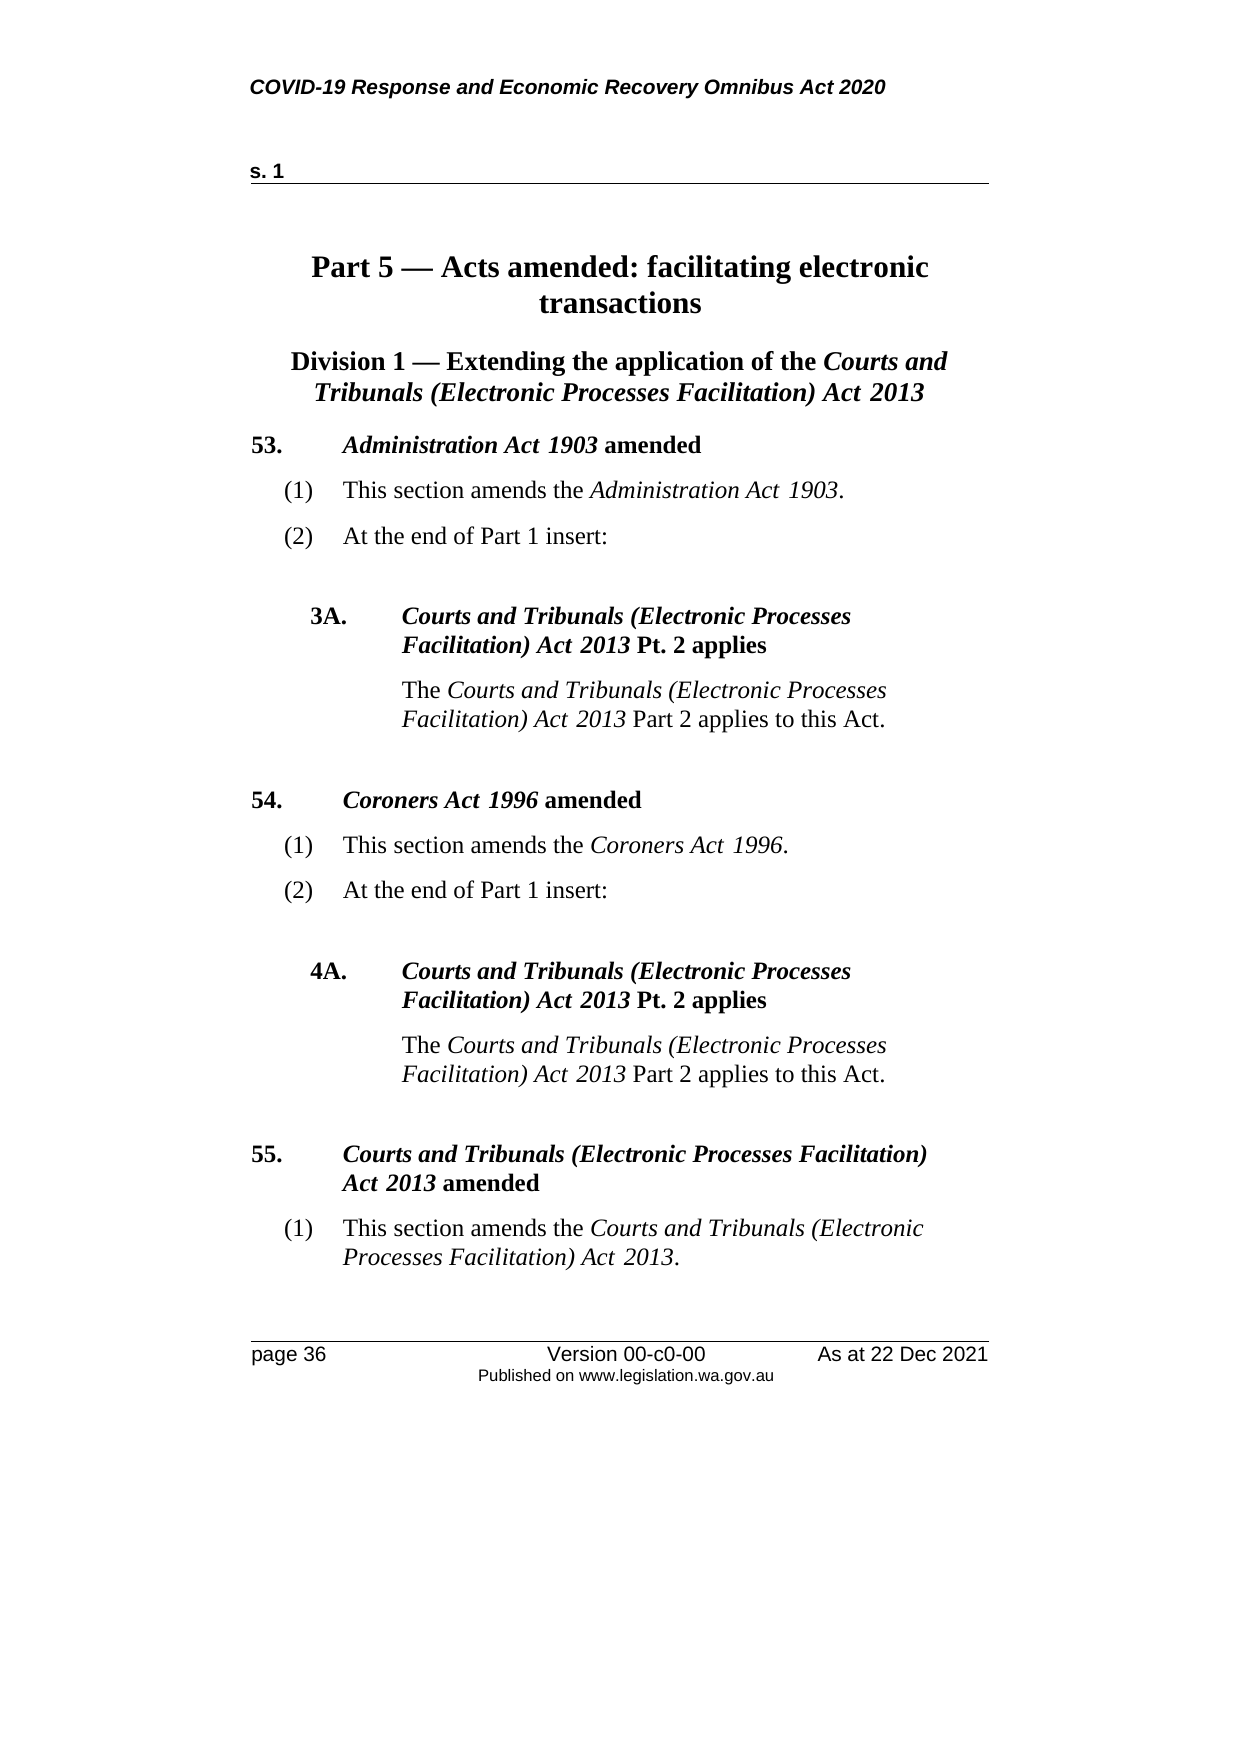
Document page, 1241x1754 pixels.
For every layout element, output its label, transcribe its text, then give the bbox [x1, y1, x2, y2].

subtitle 53. Administration Act 1903 amended [251, 430, 989, 459]
text (2) At the end of Part 1 insert: [251, 876, 989, 904]
subtitle 3A. Courts and Tribunals (Electronic Processes Facilitation) Act 2013 Pt. 2 applies [310, 601, 959, 659]
subtitle Division 1 — Extending the application of the Courts and Tribunals (Electronic Processes Facilitation) Act 2013 [251, 345, 989, 407]
text (2) At the end of Part 1 insert: [251, 521, 989, 550]
text (1) This section amends the Courts and Tribunals (Electronic Processes Facilitation) Act 2013. [251, 1213, 989, 1271]
text (1) This section amends the Administration Act 1903. [251, 476, 989, 504]
text The Courts and Tribunals (Electronic Processes Facilitation) Act 2013 Part 2 applies to this Act. [313, 1030, 959, 1088]
subtitle 54. Coroners Act 1996 amended [251, 785, 989, 813]
subtitle 4A. Courts and Tribunals (Electronic Processes Facilitation) Act 2013 Pt. 2 applies [310, 956, 959, 1013]
text The Courts and Tribunals (Electronic Processes Facilitation) Act 2013 Part 2 applies to this Act. [313, 676, 959, 733]
subtitle Part 5 — Acts amended: facilitating electronic transactions [251, 248, 989, 320]
subtitle 55. Courts and Tribunals (Electronic Processes Facilitation) Act 2013 amended [251, 1139, 989, 1197]
text (1) This section amends the Coroners Act 1996. [251, 830, 989, 859]
